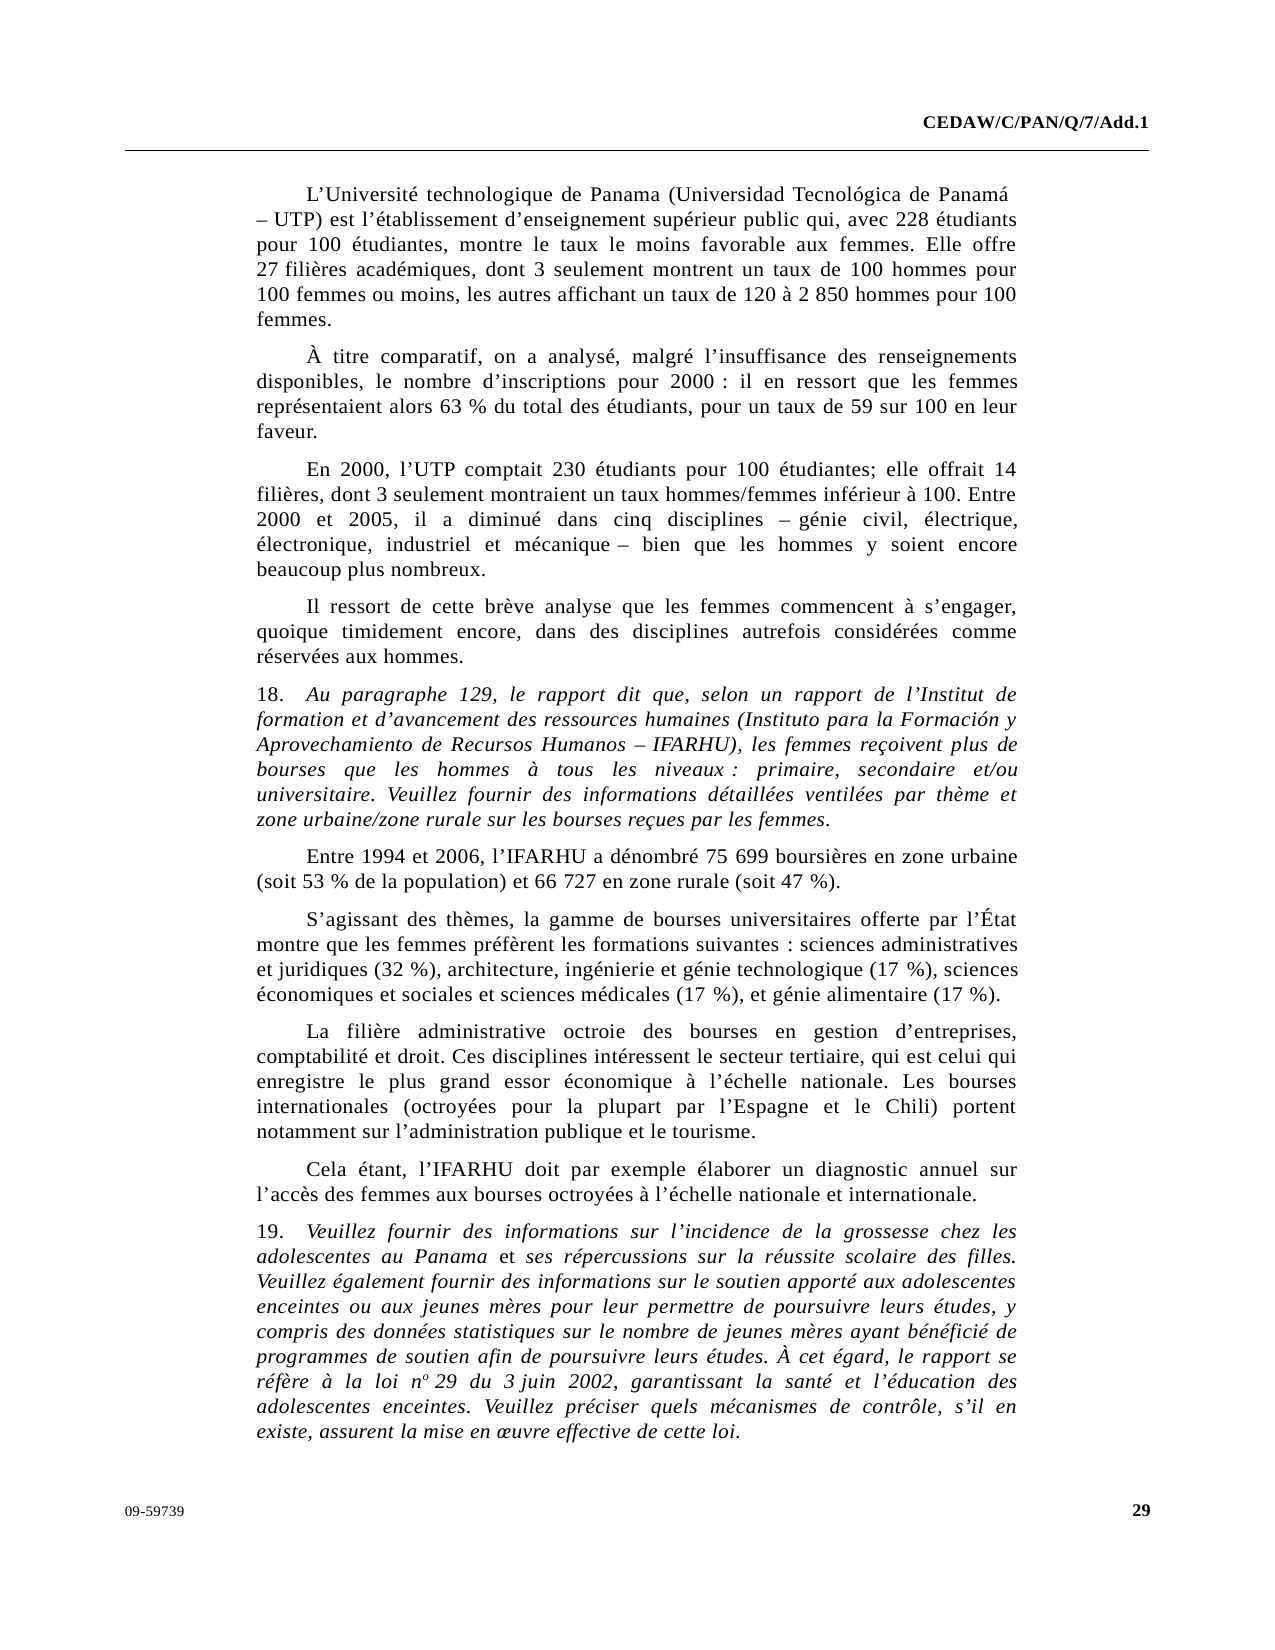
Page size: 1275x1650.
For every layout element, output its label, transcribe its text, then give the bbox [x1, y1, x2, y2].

text En 2000, l’UTP comptait 230 étudiants pour 100 étudiantes; elle offrait 14 filières, dont 3 seulement montraient un taux hommes/femmes inférieur à 100. Entre 2000 et 2005, il a diminué dans cinq disciplines – génie civil, électrique, électronique, industriel et mécanique – bien que les hommes y soient encore beaucoup plus nombreux. [256, 456, 1018, 581]
list Au paragraphe 129, le rapport dit que, selon un rapport de l’Institut de formation et d’avancement des ressources humaines (Instituto para la Formación y Aprovechamiento de Recursos Humanos – IFARHU), les femmes reçoivent plus de bourses que les hommes à tous les niveaux : primaire, secondaire et/ou universitaire. Veuillez fournir des informations détaillées ventilées par thème et zone urbaine/zone rurale sur les bourses reçues par les femmes. [256, 681, 1018, 831]
text À titre comparatif, on a analysé, malgré l’insuffisance des renseignements disponibles, le nombre d’inscriptions pour 2000 : il en ressort que les femmes représentaient alors 63 % du total des étudiants, pour un taux de 59 sur 100 en leur faveur. [256, 344, 1018, 444]
text Il ressort de cette brève analyse que les femmes commencent à s’engager, quoique timidement encore, dans des disciplines autrefois considérées comme réservées aux hommes. [256, 594, 1018, 669]
text S’agissant des thèmes, la gamme de bourses universitaires offerte par l’État montre que les femmes préfèrent les formations suivantes : sciences administratives et juridiques (32 %), architecture, ingénierie et génie technologique (17 %), sciences économiques et sociales et sciences médicales (17 %), et génie alimentaire (17 %). [256, 906, 1018, 1006]
text Entre 1994 et 2006, l’IFARHU a dénombré 75 699 boursières en zone urbaine (soit 53 % de la population) et 66 727 en zone rurale (soit 47 %). [256, 844, 1018, 894]
text Cela étant, l’IFARHU doit par exemple élaborer un diagnostic annuel sur l’accès des femmes aux bourses octroyées à l’échelle nationale et internationale. [256, 1156, 1018, 1206]
text L’Université technologique de Panama (Universidad Tecnológica de Panamá – UTP) est l’établissement d’enseignement supérieur public qui, avec 228 étudiants pour 100 étudiantes, montre le taux le moins favorable aux femmes. Elle offre 27 filières académiques, dont 3 seulement montrent un taux de 100 hommes pour 100 femmes ou moins, les autres affichant un taux de 120 à 2 850 hommes pour 100 femmes. [256, 181, 1018, 331]
list Veuillez fournir des informations sur l’incidence de la grossesse chez les adolescentes au Panama et ses répercussions sur la réussite scolaire des filles. Veuillez également fournir des informations sur le soutien apporté aux adolescentes enceintes ou aux jeunes mères pour leur permettre de poursuivre leurs études, y compris des données statistiques sur le nombre de jeunes mères ayant bénéficié de programmes de soutien afin de poursuivre leurs études. À cet égard, le rapport se réfère à la loi no 29 du 3 juin 2002, garantissant la santé et l’éducation des adolescentes enceintes. Veuillez préciser quels mécanismes de contrôle, s’il en existe, assurent la mise en œuvre effective de cette loi. [256, 1219, 1018, 1444]
text La filière administrative octroie des bourses en gestion d’entreprises, comptabilité et droit. Ces disciplines intéressent le secteur tertiaire, qui est celui qui enregistre le plus grand essor économique à l’échelle nationale. Les bourses internationales (octroyées pour la plupart par l’Espagne et le Chili) portent notamment sur l’administration publique et le tourisme. [256, 1019, 1018, 1144]
